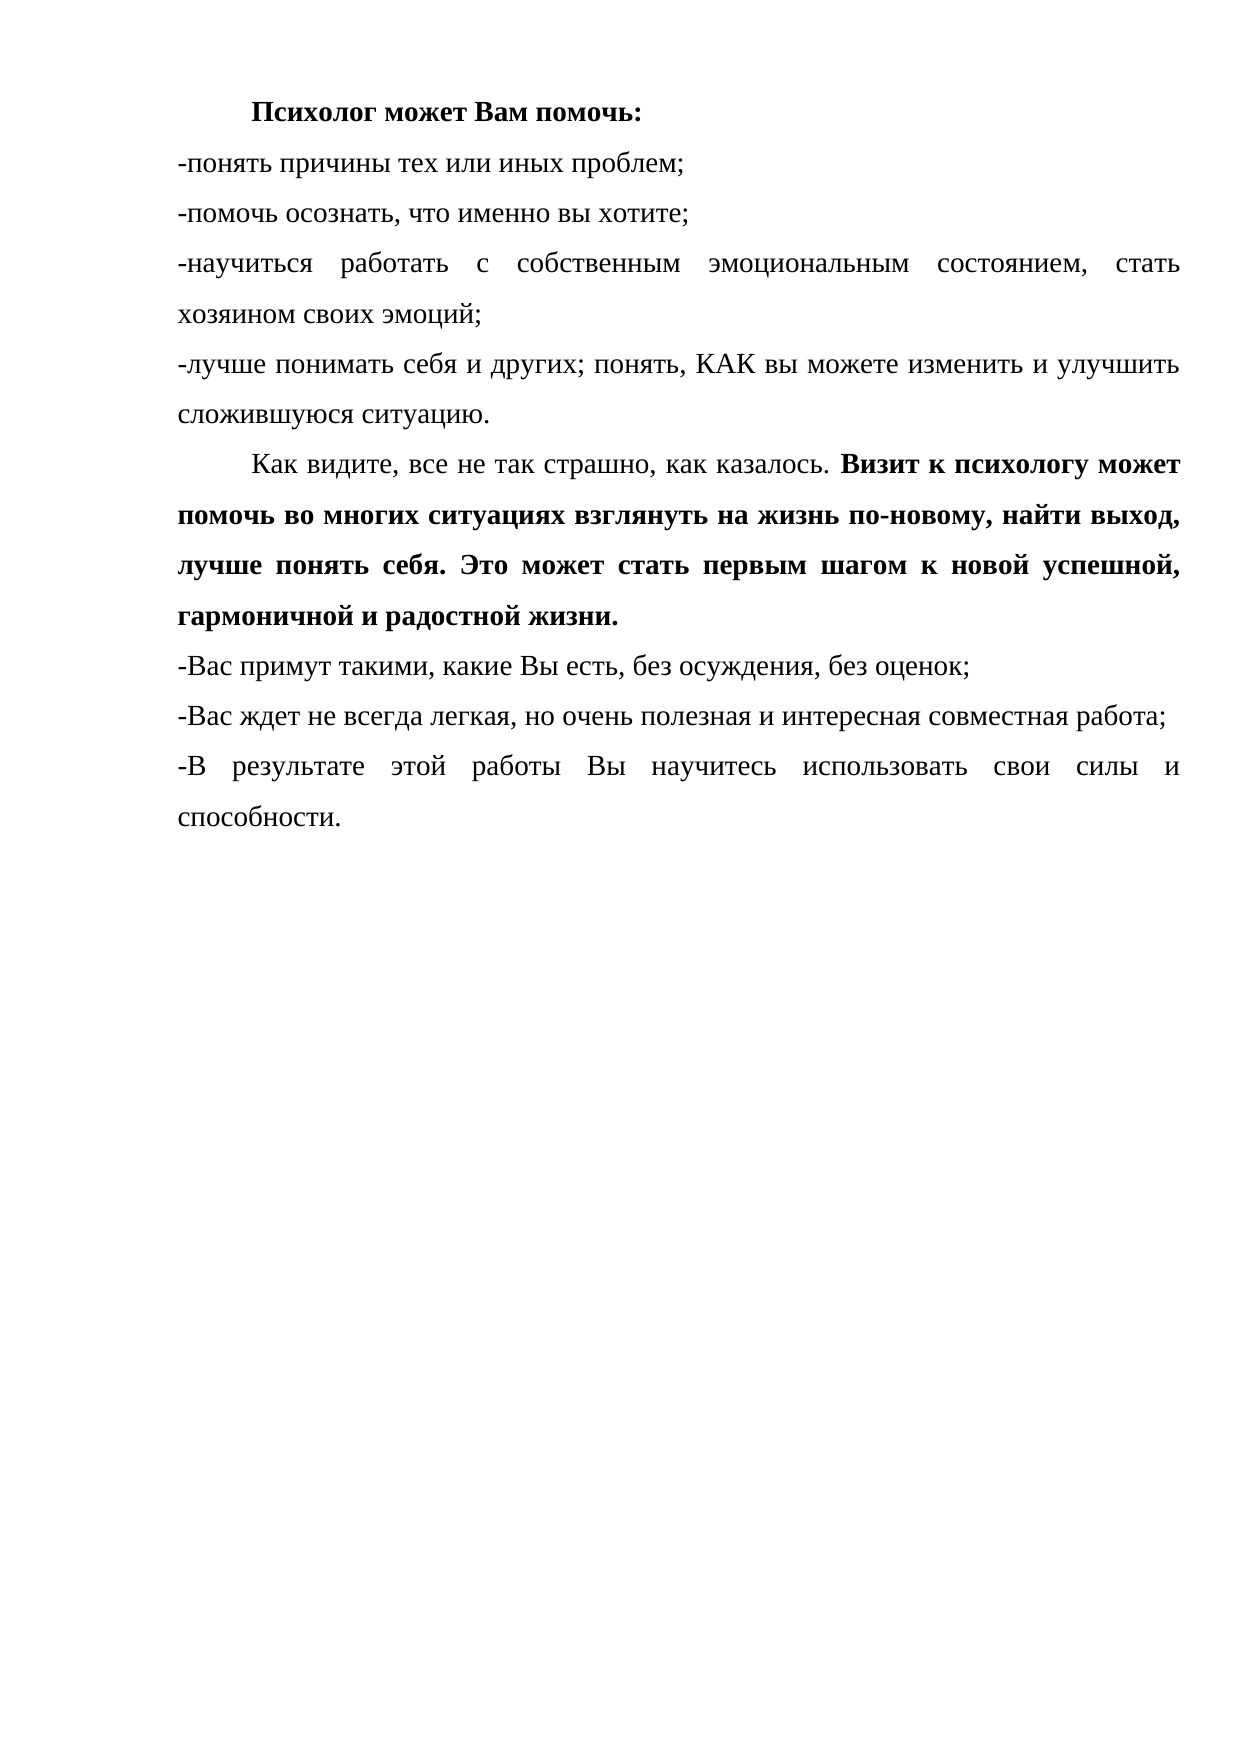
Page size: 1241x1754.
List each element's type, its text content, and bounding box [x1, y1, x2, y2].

text Как видите, все не так страшно, как казалось. Визит к психологу может помочь во многих ситуациях взглянуть на жизнь по-новому, найти выход, лучше понять себя. Это может стать первым шагом к новой успешной, гармоничной и радостной жизни. [177, 447, 1181, 631]
text -лучше понимать себя и других; понять, КАК вы можете изменить и улучшить сложившуюся ситуацию. [177, 346, 1181, 430]
list -научиться работать с собственным эмоциональным состоянием, стать хозяином своих эмоций; [177, 245, 1181, 329]
text Психолог может Вам помочь: [177, 94, 1181, 128]
list -Вас ждет не всегда легкая, но очень полезная и интересная совместная работа; [177, 698, 1181, 732]
list -понять причины тех или иных проблем; [177, 145, 1181, 178]
text -В результате этой работы Вы научитесь использовать свои силы и способности. [177, 748, 1181, 832]
list -Вас примут такими, какие Вы есть, без осуждения, без оценок; [177, 648, 1181, 681]
list -помочь осознать, что именно вы хотите; [177, 195, 1181, 229]
